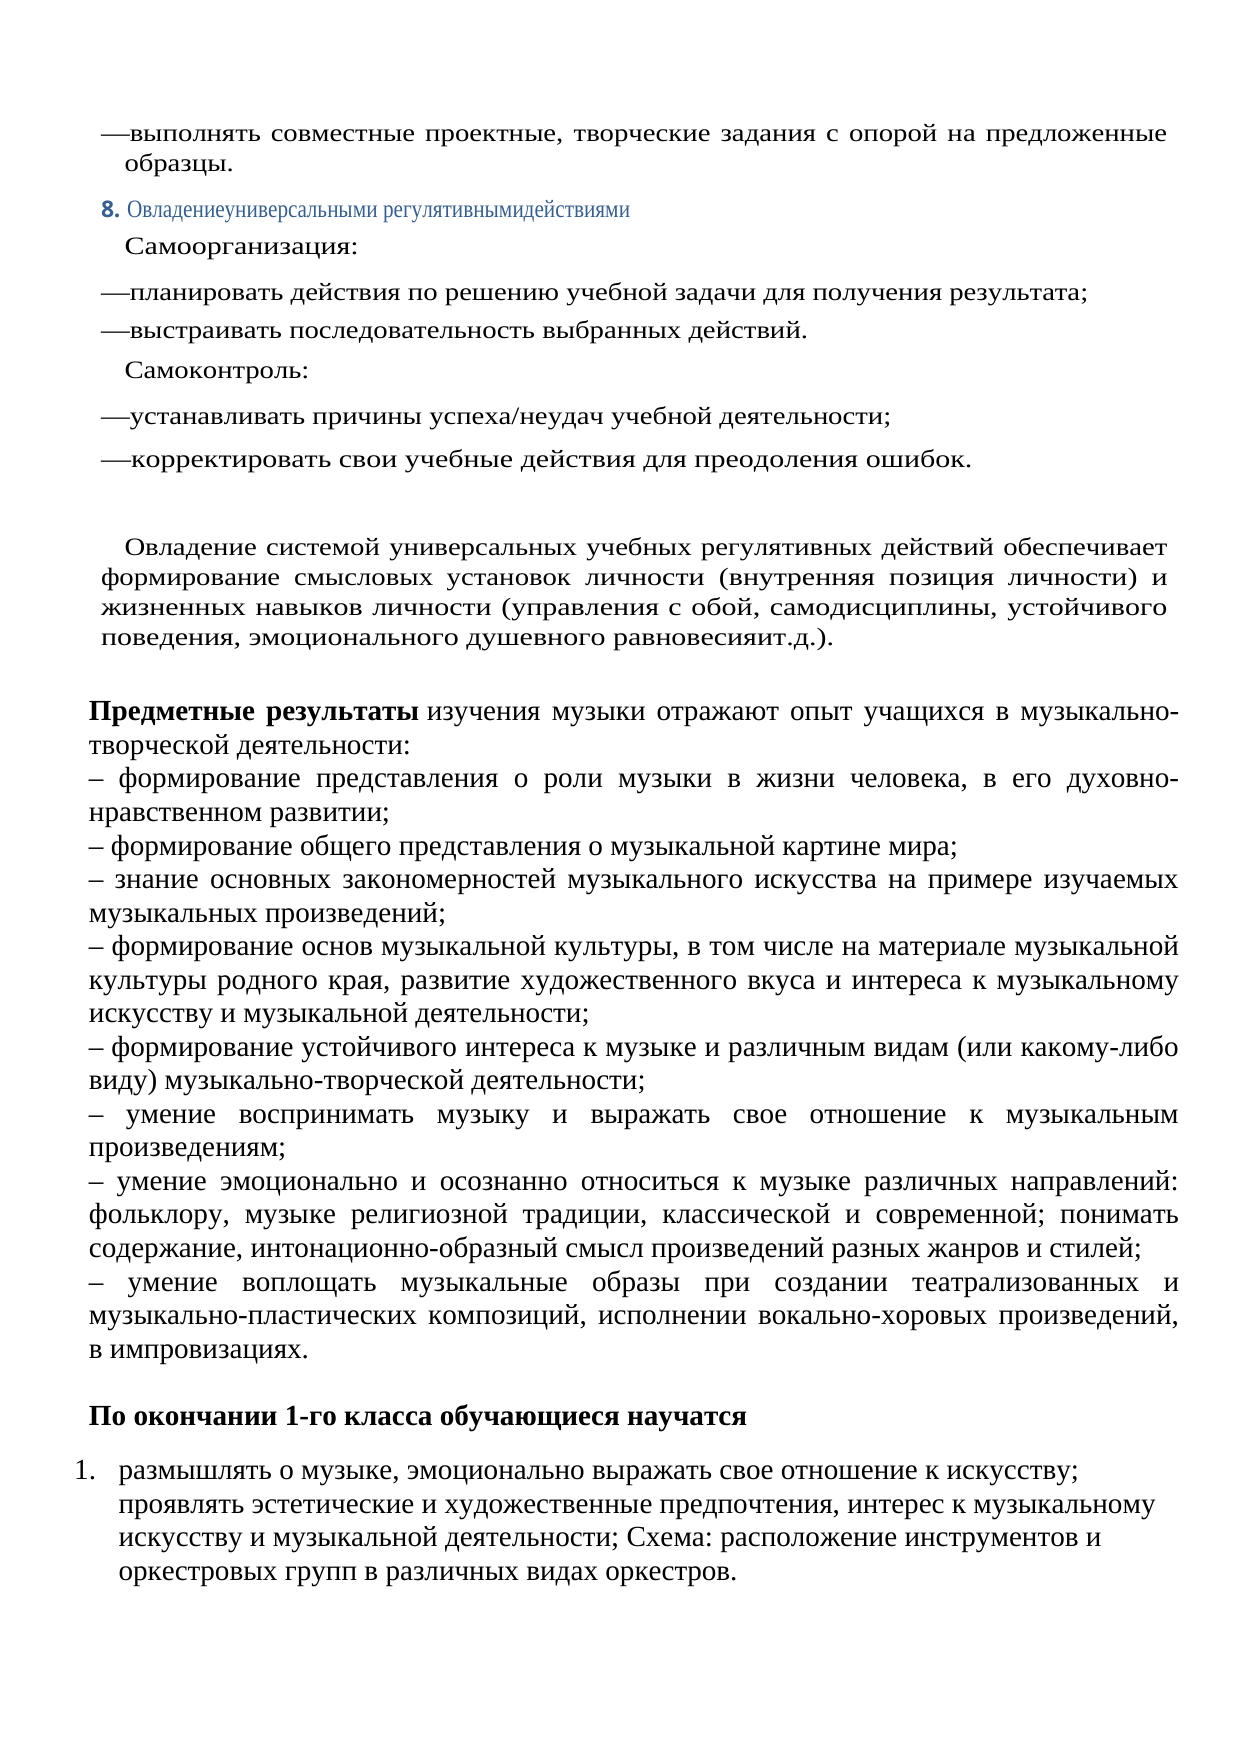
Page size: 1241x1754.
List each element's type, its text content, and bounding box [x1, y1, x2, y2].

text —планировать действия по решению учебной задачи для получения результата; [101, 277, 1169, 306]
text – умение эмоционально и осознанно относиться к музыке различных направлений: фольклору, музыке религиозной традиции, классической и современной; понимать содержание, интонационно-образный смысл произведений разных жанров и стилей; [89, 1163, 1180, 1264]
text —выстраивать последовательность выбранных действий. [101, 319, 1180, 343]
subtitle Овладениеуниверсальными регулятивнымидействиями [101, 193, 1180, 224]
text —корректировать свои учебные действия для преодоления ошибок. [101, 444, 1169, 472]
text – умение воспринимать музыку и выражать свое отношение к музыкальным произведениям; [89, 1096, 1180, 1163]
text Предметные результаты изучения музыки отражают опыт учащихся в музыкально-творческой деятельности: [89, 693, 1180, 761]
text —выполнять совместные проектные, творческие задания с опорой на предложенные образцы. [101, 118, 1168, 177]
list размышлять о музыке, эмоционально выражать свое отношение к искусству; проявлять эстетические и художественные предпочтения, интерес к музыкальному искусству и музыкальной деятельности; Схема: расположение инструментов и оркестровых групп в различных видах оркестров. [74, 1452, 1180, 1586]
text —устанавливать причины успеха/неудач учебной деятельности; [101, 401, 1169, 430]
text – знание основных закономерностей музыкального искусства на примере изучаемых музыкальных произведений; [89, 861, 1180, 928]
text – формирование представления о роли музыки в жизни человека, в его духовно-нравственном развитии; [89, 761, 1180, 828]
text – формирование устойчивого интереса к музыке и различным видам (или какому-либо виду) музыкально-творческой деятельности; [89, 1029, 1180, 1096]
text По окончании 1-го класса обучающиеся научатся [89, 1398, 1180, 1431]
text Самоконтроль: [124, 356, 1180, 384]
text – формирование общего представления о музыкальной картине мира; [89, 828, 1180, 861]
text – формирование основ музыкальной культуры, в том числе на материале музыкальной культуры родного края, развитие художественного вкуса и интереса к музыкальному искусству и музыкальной деятельности; [89, 928, 1180, 1029]
text Овладение системой универсальных учебных регулятивных действий обеспечивает формирование смысловых установок личности (внутренняя позиция личности) и жизненных навыков личности (управления с обой, самодисциплины, устойчивого поведения, эмоционального душевного равновесияит.д.). [101, 532, 1168, 651]
text Самоорганизация: [124, 231, 1180, 260]
text – умение воплощать музыкальные образы при создании театрализованных и музыкально-пластических композиций, исполнении вокально-хоровых произведений, в импровизациях. [89, 1264, 1180, 1364]
